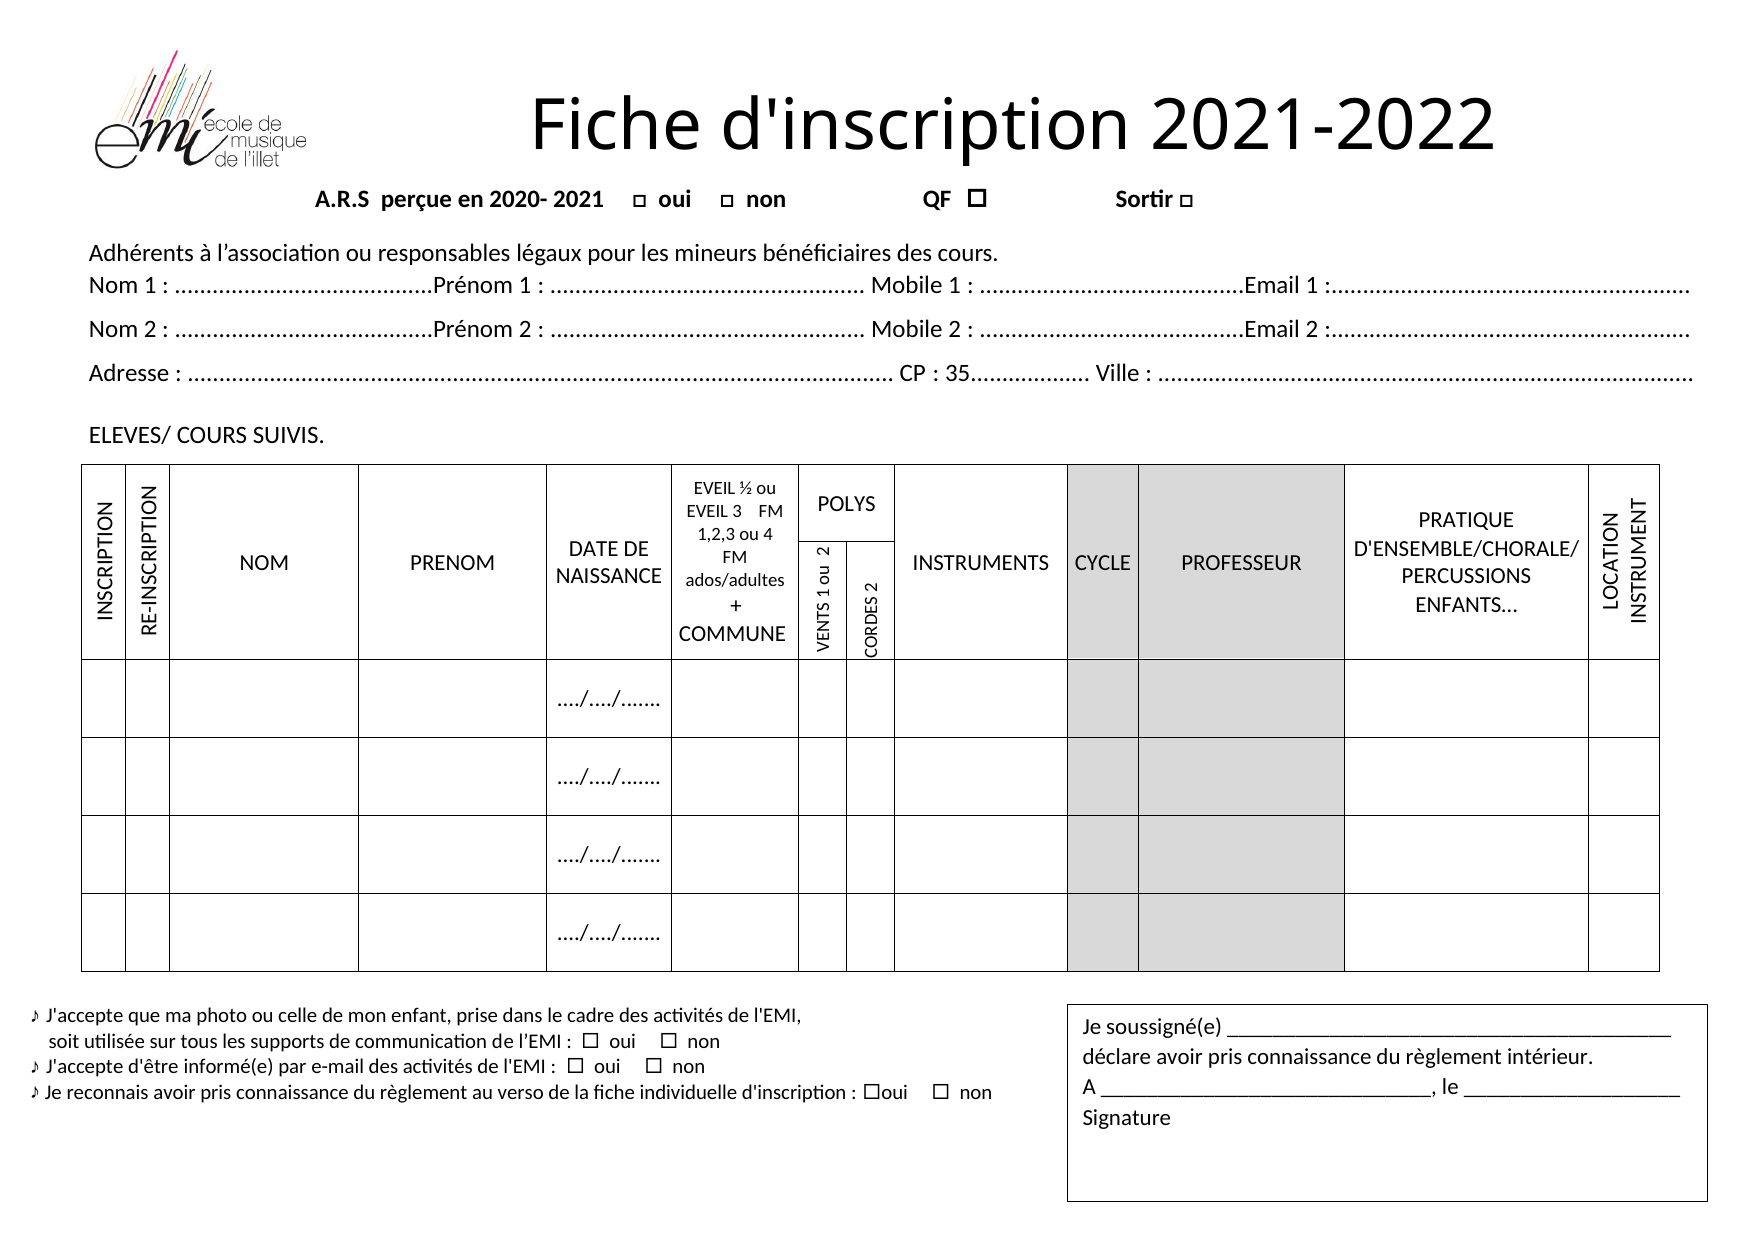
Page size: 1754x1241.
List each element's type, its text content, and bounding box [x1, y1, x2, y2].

table_cell [847, 660, 894, 737]
table_header NOM [170, 465, 358, 658]
table_cell [359, 738, 546, 815]
table_cell [799, 738, 846, 815]
table_cell ..../..../....... [547, 816, 671, 893]
table_header RE-INSCRIPTION [126, 465, 169, 658]
table_cell [359, 894, 546, 971]
text ♪ J'accepte d'être informé(e) par e-mail des activités de l'EMI : oui non [29, 1053, 1067, 1079]
table_cell [1068, 660, 1138, 737]
table_cell [1589, 894, 1659, 971]
table_cell [799, 660, 846, 737]
text Nom 1 : .........................................Prénom 1 : .................................................. Mobile 1 : ..........................................Email 1 :......................................................... [89, 269, 1698, 301]
table_cell [1068, 816, 1138, 893]
table_cell [799, 816, 846, 893]
table_cell [847, 816, 894, 893]
table_cell [1139, 816, 1344, 893]
text Adresse : ................................................................................................................ CP : 35................... Ville : ..................................................................................... [89, 357, 1698, 389]
table_cell [895, 816, 1067, 893]
table_cell [1139, 660, 1344, 737]
table_cell [126, 816, 169, 893]
table_cell CORDES 2 [847, 542, 894, 658]
table_cell [1139, 738, 1344, 815]
table_cell [672, 894, 798, 971]
table_cell ..../..../....... [547, 660, 671, 737]
table_cell [126, 738, 169, 815]
table_header INSCRIPTION [82, 465, 125, 658]
table_cell [1589, 738, 1659, 815]
text Nom 2 : .........................................Prénom 2 : .................................................. Mobile 2 : ..........................................Email 2 :......................................................... [89, 313, 1698, 345]
table_cell [1068, 738, 1138, 815]
text Adhérents à l’association ou responsables légaux pour les mineurs bénéficiaires des cours. [89, 237, 1698, 269]
table_cell [799, 894, 846, 971]
table_header INSTRUMENTS [895, 465, 1067, 658]
table_header CYCLE [1068, 465, 1138, 658]
table_cell [82, 738, 125, 815]
table_header EVEIL ½ ou EVEIL 3 FM 1,2,3 ou 4 FM ados/adultes + COMMUNE [672, 465, 798, 658]
table_cell [1345, 894, 1588, 971]
table_header PRATIQUE D'ENSEMBLE/CHORALE/ PERCUSSIONS ENFANTS… [1345, 465, 1588, 658]
table_cell [359, 660, 546, 737]
text ♪ Je reconnais avoir pris connaissance du règlement au verso de la fiche individuelle d'inscription : oui non [29, 1079, 1067, 1105]
table_cell [1345, 738, 1588, 815]
table_cell [1345, 816, 1588, 893]
table_header LOCATION INSTRUMENT [1589, 465, 1659, 658]
table_cell ..../..../....... [547, 738, 671, 815]
table_cell [1139, 894, 1344, 971]
table_cell [847, 738, 894, 815]
table_cell ..../..../....... [547, 894, 671, 971]
text soit utilisée sur tous les supports de communication de l’EMI : oui non [29, 1028, 1067, 1053]
table_cell [895, 660, 1067, 737]
table_cell [170, 660, 358, 737]
text Fiche d'inscription 2021-2022 [310, 74, 1698, 171]
table_cell [82, 816, 125, 893]
table_cell [170, 894, 358, 971]
table_cell [82, 894, 125, 971]
table_cell [847, 894, 894, 971]
table_cell [126, 894, 169, 971]
text ELEVES/ COURS SUIVIS. [89, 419, 1698, 451]
table_cell [1589, 816, 1659, 893]
table_cell [895, 738, 1067, 815]
table_cell [1068, 894, 1138, 971]
table_cell [672, 660, 798, 737]
table_cell VENTS 1 ou 2 [799, 542, 846, 658]
table_header PRENOM [359, 465, 546, 658]
table_cell [895, 894, 1067, 971]
table_header DATE DE NAISSANCE [547, 465, 671, 658]
text ♪ J'accepte que ma photo ou celle de mon enfant, prise dans le cadre des activités de l'EMI, [29, 1003, 1698, 1028]
table_cell [126, 660, 169, 737]
table_cell [672, 738, 798, 815]
text A.R.S perçue en 2020- 2021 □ oui □ non QF □ Sortir □ [89, 171, 1698, 217]
table_cell [1345, 660, 1588, 737]
table_header PROFESSEUR [1139, 465, 1344, 658]
table_cell [82, 660, 125, 737]
table_cell [170, 816, 358, 893]
table_cell [1589, 660, 1659, 737]
table_cell [170, 738, 358, 815]
picture [88, 48, 310, 171]
table_cell [359, 816, 546, 893]
table_cell [672, 816, 798, 893]
table_header POLYS [799, 465, 894, 541]
